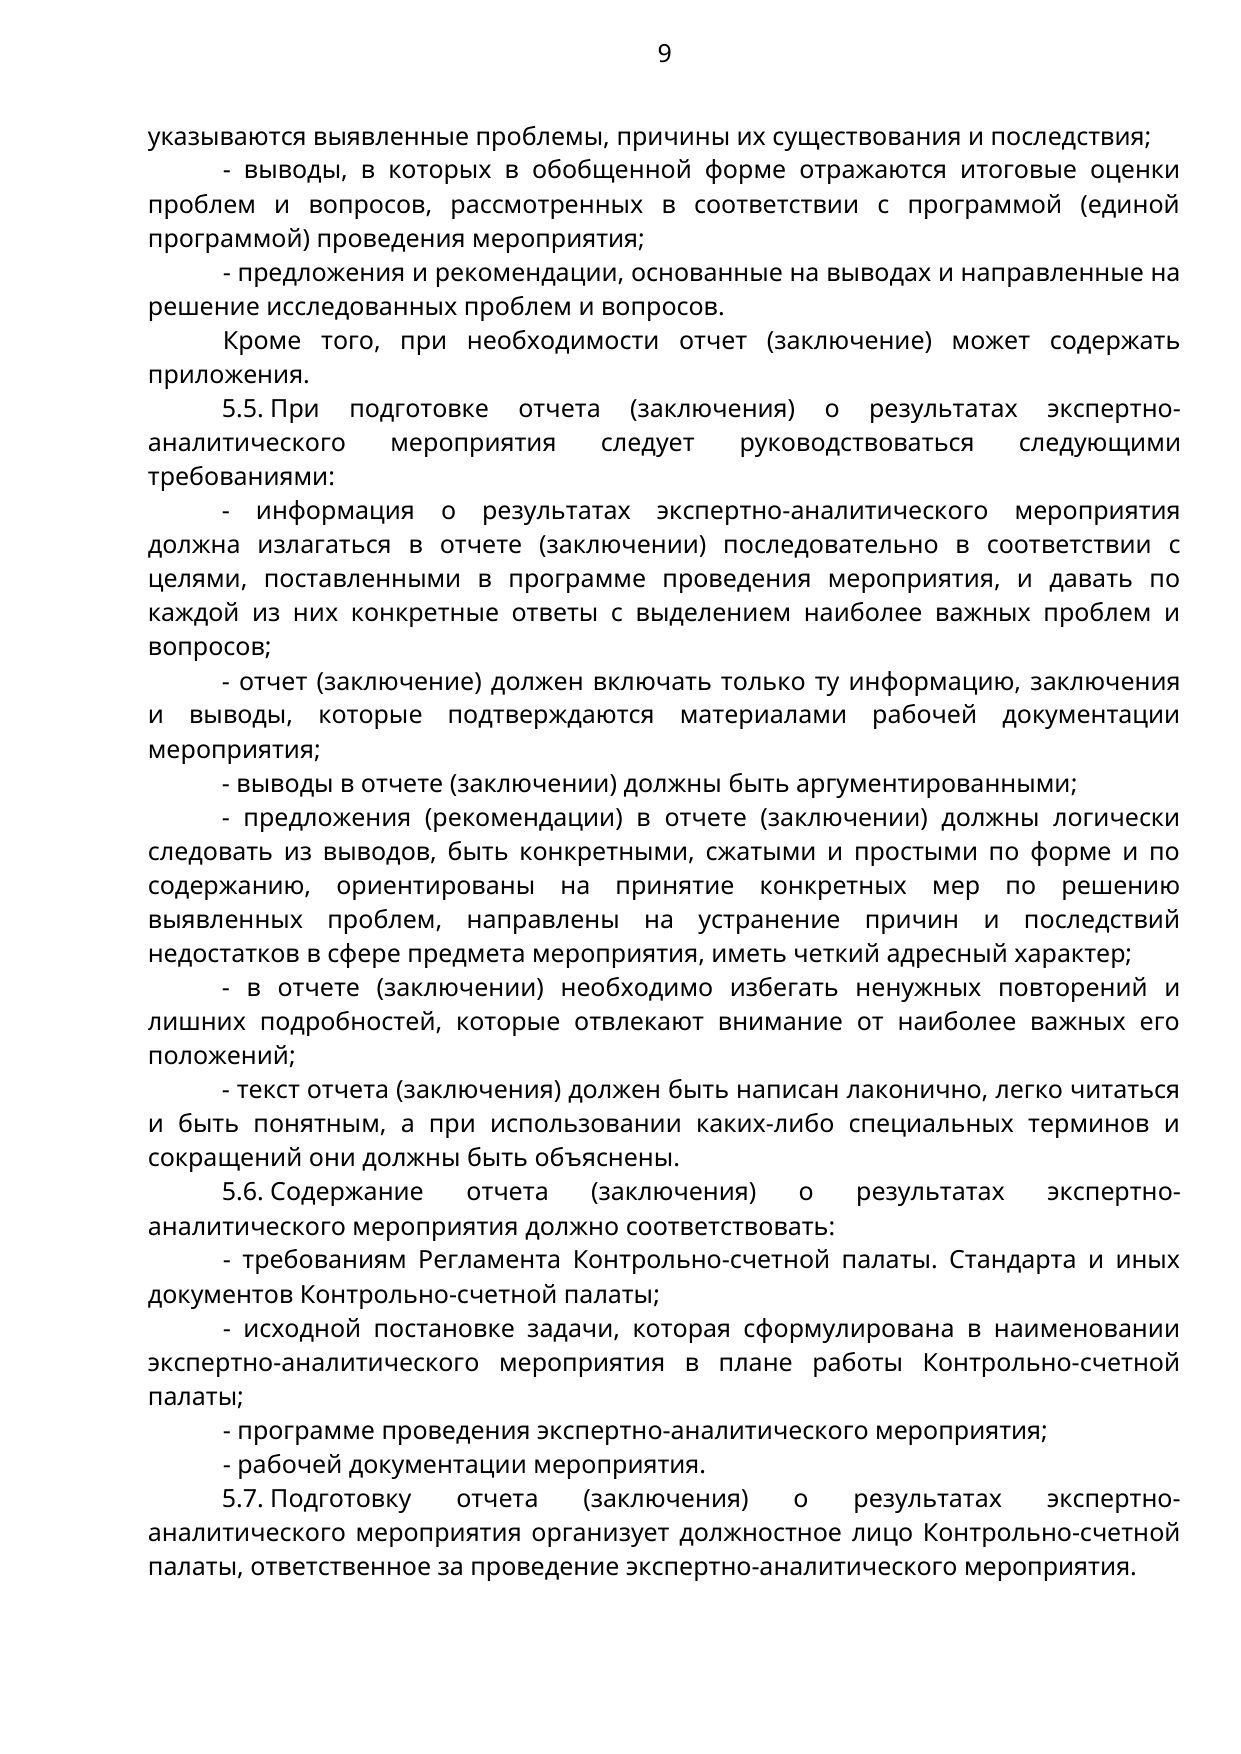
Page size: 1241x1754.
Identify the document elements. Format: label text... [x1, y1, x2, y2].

text Кроме того, при необходимости отчет (заключение) может содержать приложения. [148, 322, 1181, 391]
text - программе проведения экспертно-аналитического мероприятия; [148, 1412, 1181, 1447]
text - в отчете (заключении) необходимо избегать ненужных повторений и лишних подробностей, которые отвлекают внимание от наиболее важных его положений; [148, 970, 1181, 1072]
text - текст отчета (заключения) должен быть написан лаконично, легко читаться и быть понятным, а при использовании каких-либо специальных терминов и сокращений они должны быть объяснены. [148, 1072, 1181, 1174]
text - требованиям Регламента Контрольно-счетной палаты. Стандарта и иных документов Контрольно-счетной палаты; [148, 1242, 1181, 1310]
text - предложения и рекомендации, основанные на выводах и направленные на решение исследованных проблем и вопросов. [148, 254, 1181, 322]
text 5.6. Содержание отчета (заключения) о результатах экспертно-аналитического мероприятия должно соответствовать: [148, 1174, 1181, 1242]
text - информация о результатах экспертно-аналитического мероприятия должна излагаться в отчете (заключении) последовательно в соответствии с целями, поставленными в программе проведения мероприятия, и давать по каждой из них конкретные ответы с выделением наиболее важных проблем и вопросов; [148, 493, 1181, 663]
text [148, 118, 1181, 152]
text - выводы, в которых в обобщенной форме отражаются итоговые оценки проблем и вопросов, рассмотренных в соответствии с программой (единой программой) проведения мероприятия; [148, 152, 1181, 254]
text - отчет (заключение) должен включать только ту информацию, заключения и выводы, которые подтверждаются материалами рабочей документации мероприятия; [148, 663, 1181, 765]
text - выводы в отчете (заключении) должны быть аргументированными; [148, 765, 1181, 799]
text - исходной постановке задачи, которая сформулирована в наименовании экспертно-аналитического мероприятия в плане работы Контрольно-счетной палаты; [148, 1310, 1181, 1412]
text 5.7. Подготовку отчета (заключения) о результатах экспертно-аналитического мероприятия организует должностное лицо Контрольно-счетной палаты, ответственное за проведение экспертно-аналитического мероприятия. [148, 1481, 1181, 1583]
text 5.5. При подготовке отчета (заключения) о результатах экспертно-аналитического мероприятия следует руководствоваться следующими требованиями: [148, 391, 1181, 493]
text - рабочей документации мероприятия. [148, 1447, 1181, 1481]
text - предложения (рекомендации) в отчете (заключении) должны логически следовать из выводов, быть конкретными, сжатыми и простыми по форме и по содержанию, ориентированы на принятие конкретных мер по решению выявленных проблем, направлены на устранение причин и последствий недостатков в сфере предмета мероприятия, иметь четкий адресный характер; [148, 799, 1181, 970]
